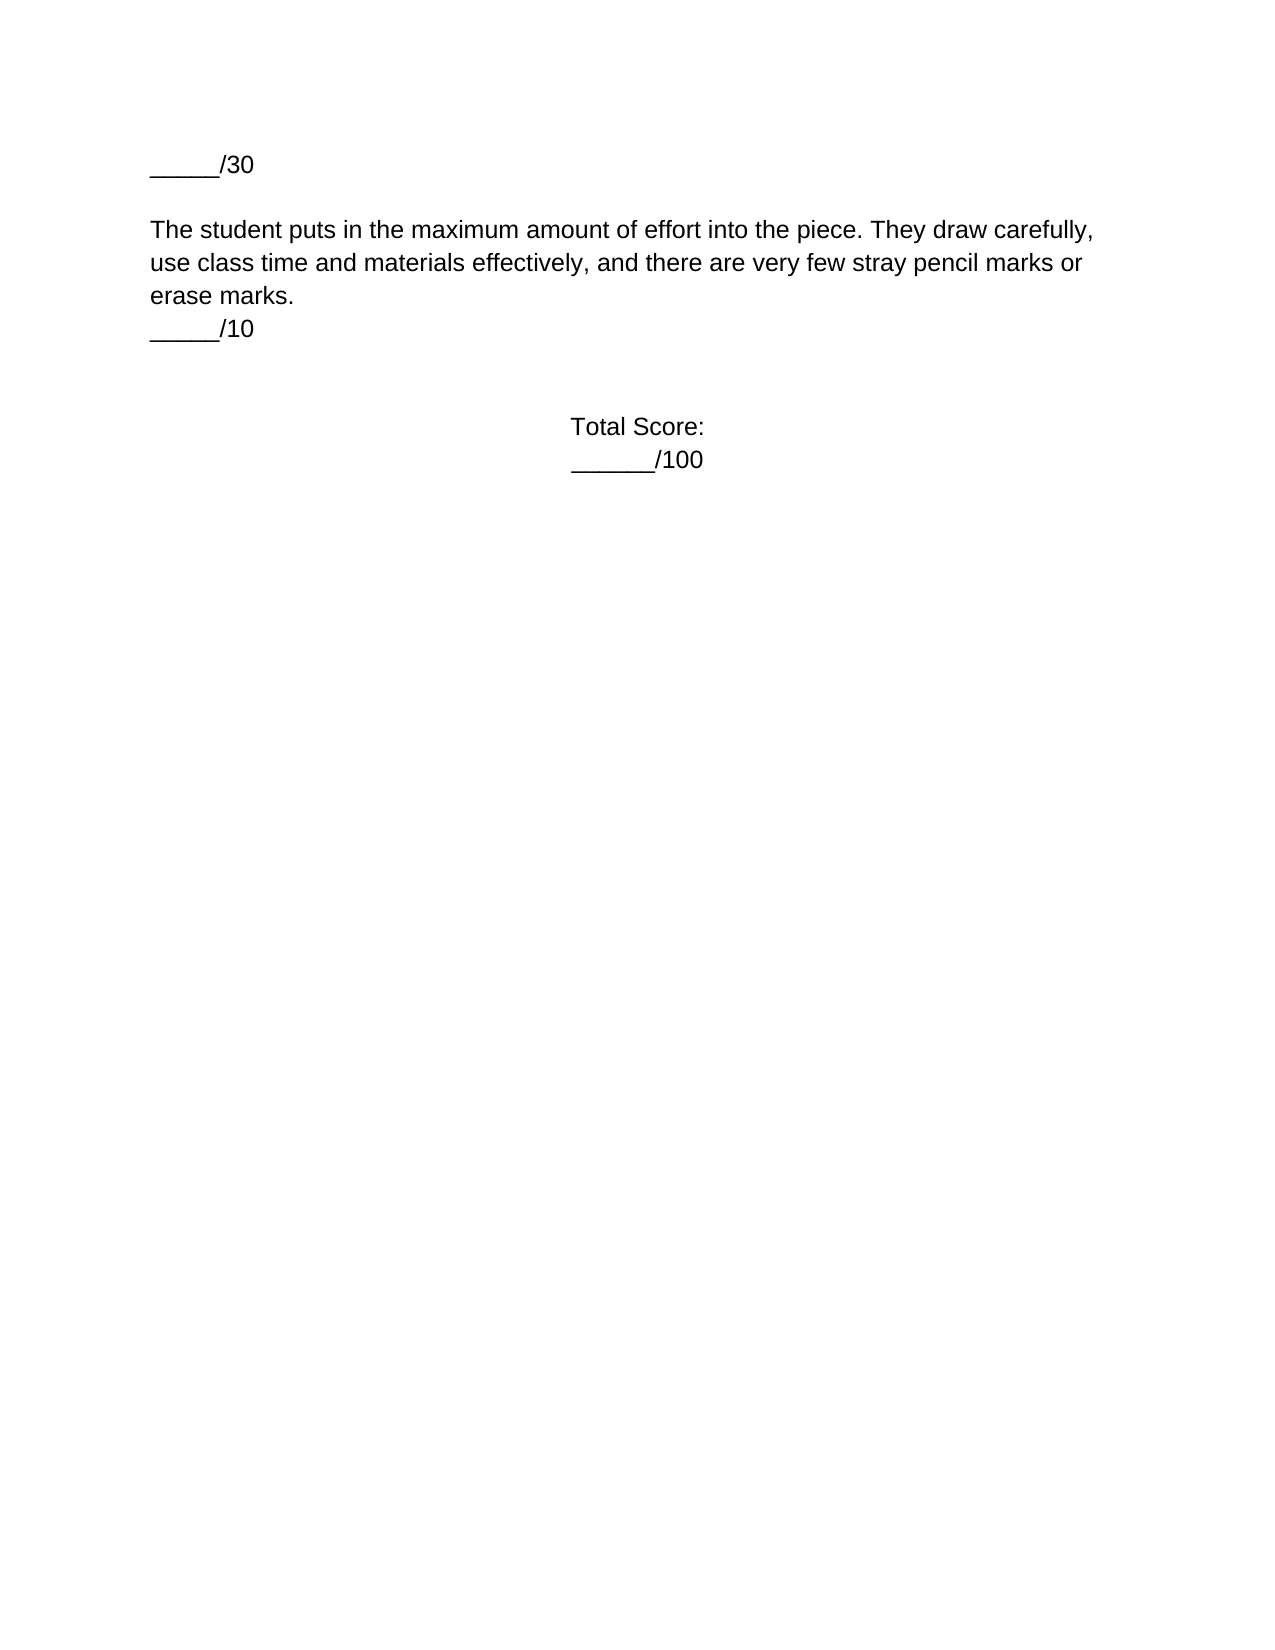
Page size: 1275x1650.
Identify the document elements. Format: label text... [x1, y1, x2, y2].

text Total Score: [150, 412, 1125, 440]
text _____/10 [150, 314, 1125, 343]
text The student puts in the maximum amount of effort into the piece. They draw carefully, use class time and materials effectively, and there are very few stray pencil marks or erase marks. [150, 215, 1125, 310]
text ______/100 [150, 445, 1125, 473]
text _____/30 [150, 150, 1125, 179]
